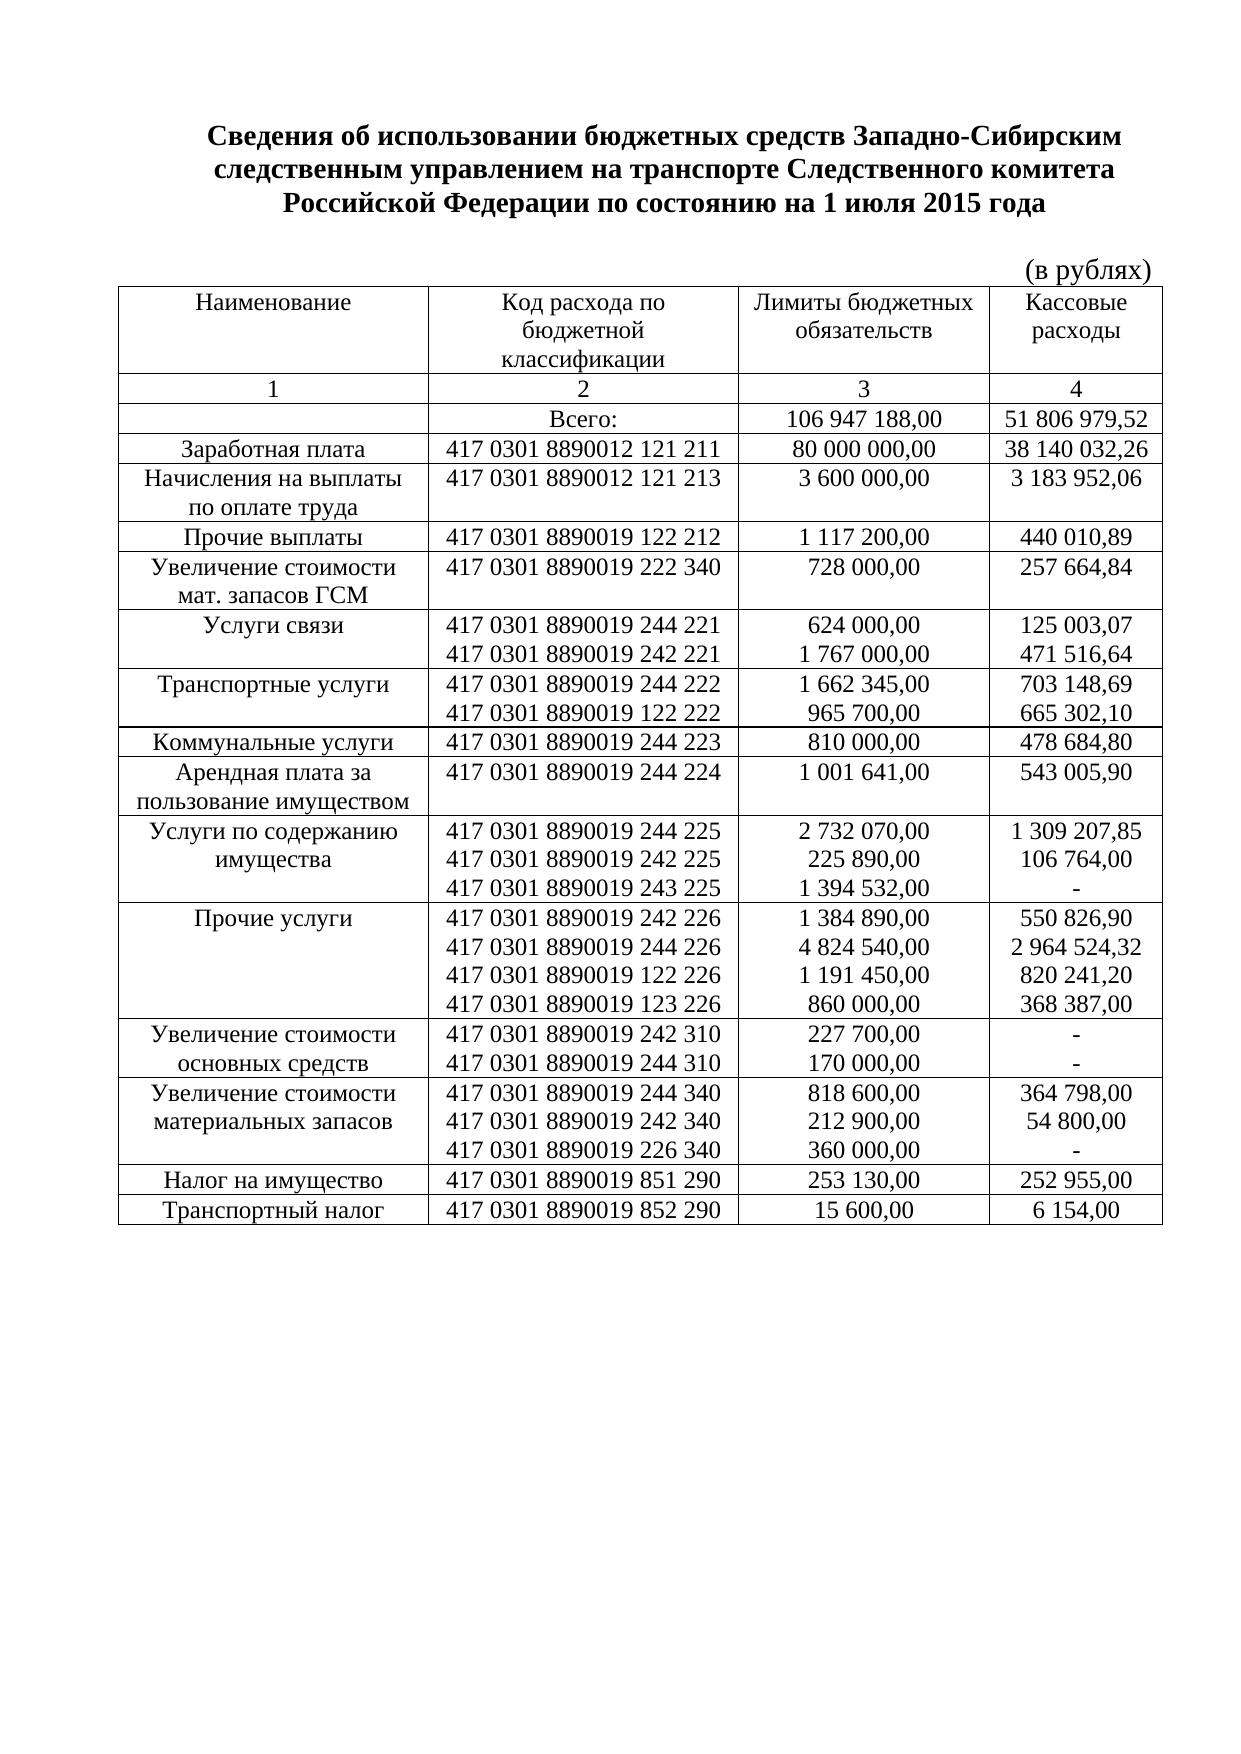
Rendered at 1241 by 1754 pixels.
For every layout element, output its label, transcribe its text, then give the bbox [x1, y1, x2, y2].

table_cell 818 600,00 212 900,00 360 000,00 [739, 1078, 989, 1164]
table_cell 253 130,00 [739, 1165, 989, 1194]
table_cell 125 003,07 471 516,64 [990, 610, 1162, 668]
table_cell 417 0301 8890019 242 310 417 0301 8890019 244 310 [429, 1019, 738, 1077]
table_cell 1 662 345,00 965 700,00 [739, 669, 989, 726]
table_cell Коммунальные услуги [119, 728, 428, 756]
table_cell 6 154,00 [990, 1195, 1162, 1223]
table_cell 257 664,84 [990, 552, 1162, 609]
table_cell 478 684,80 [990, 728, 1162, 756]
table_cell 1 [119, 374, 428, 403]
table_cell Транспортный налог [119, 1195, 428, 1223]
table_cell 624 000,00 1 767 000,00 [739, 610, 989, 668]
table_cell 4 [990, 374, 1162, 403]
table_cell 417 0301 8890019 852 290 [429, 1195, 738, 1223]
table_cell 417 0301 8890019 222 340 [429, 552, 738, 609]
table_cell 364 798,00 54 800,00 - [990, 1078, 1162, 1164]
table_cell Услуги связи [119, 610, 428, 668]
table_cell Арендная плата за пользование имуществом [119, 757, 428, 815]
table_cell 417 0301 8890019 244 222 417 0301 8890019 122 222 [429, 669, 738, 726]
table_cell Прочие выплаты [119, 522, 428, 551]
table_cell 417 0301 8890019 851 290 [429, 1165, 738, 1194]
table_cell 1 117 200,00 [739, 522, 989, 551]
table_cell Увеличение стоимости материальных запасов [119, 1078, 428, 1164]
table_cell 3 183 952,06 [990, 464, 1162, 521]
table_cell 728 000,00 [739, 552, 989, 609]
table_cell Услуги по содержанию имущества [119, 816, 428, 902]
table_cell 252 955,00 [990, 1165, 1162, 1194]
table_header Кассовые расходы [990, 287, 1162, 373]
table_cell 106 947 188,00 [739, 404, 989, 433]
table_cell 417 0301 8890019 244 225 417 0301 8890019 242 225 417 0301 8890019 243 225 [429, 816, 738, 902]
table_cell Начисления на выплаты по оплате труда [119, 464, 428, 521]
table_cell 417 0301 8890019 244 340 417 0301 8890019 242 340 417 0301 8890019 226 340 [429, 1078, 738, 1164]
table_cell 417 0301 8890019 242 226 417 0301 8890019 244 226 417 0301 8890019 122 226 417 0301 8890019 123 226 [429, 903, 738, 1018]
table_cell Налог на имущество [119, 1165, 428, 1194]
table_cell 440 010,89 [990, 522, 1162, 551]
table_cell 3 600 000,00 [739, 464, 989, 521]
table_cell 543 005,90 [990, 757, 1162, 815]
table_header Наименование [119, 287, 428, 373]
table_cell 703 148,69 665 302,10 [990, 669, 1162, 726]
table_cell 2 732 070,00 225 890,00 1 394 532,00 [739, 816, 989, 902]
table_cell Транспортные услуги [119, 669, 428, 726]
text Сведения об использовании бюджетных средств Западно-Сибирским следственным управлением на транспорте Следственного комитета Российской Федерации по состоянию на 1 июля 2015 года [177, 118, 1152, 219]
table_cell Заработная плата [119, 434, 428, 462]
table_cell 417 0301 8890019 244 223 [429, 728, 738, 756]
table_cell 417 0301 8890019 244 224 [429, 757, 738, 815]
table_header Лимиты бюджетных обязательств [739, 287, 989, 373]
table_header Код расхода по бюджетной классификации [429, 287, 738, 373]
text (в рублях) [177, 252, 1152, 286]
table_cell 15 600,00 [739, 1195, 989, 1223]
table_cell Увеличение стоимости основных средств [119, 1019, 428, 1077]
table_cell - - [990, 1019, 1162, 1077]
table_cell 550 826,90 2 964 524,32 820 241,20 368 387,00 [990, 903, 1162, 1018]
table_cell 417 0301 8890012 121 211 [429, 434, 738, 462]
table_cell 810 000,00 [739, 728, 989, 756]
table_cell Увеличение стоимости мат. запасов ГСМ [119, 552, 428, 609]
table_cell 2 [429, 374, 738, 403]
table_cell Прочие услуги [119, 903, 428, 1018]
table_cell 1 384 890,00 4 824 540,00 1 191 450,00 860 000,00 [739, 903, 989, 1018]
table_cell 38 140 032,26 [990, 434, 1162, 462]
table_cell [119, 404, 428, 433]
table_cell 3 [739, 374, 989, 403]
table_cell 417 0301 8890019 122 212 [429, 522, 738, 551]
table_cell 417 0301 8890012 121 213 [429, 464, 738, 521]
table_cell 227 700,00 170 000,00 [739, 1019, 989, 1077]
table_cell 417 0301 8890019 244 221 417 0301 8890019 242 221 [429, 610, 738, 668]
table_cell 1 309 207,85 106 764,00 - [990, 816, 1162, 902]
table_cell 1 001 641,00 [739, 757, 989, 815]
table_cell 80 000 000,00 [739, 434, 989, 462]
table_cell Всего: [429, 404, 738, 433]
table_cell 51 806 979,52 [990, 404, 1162, 433]
